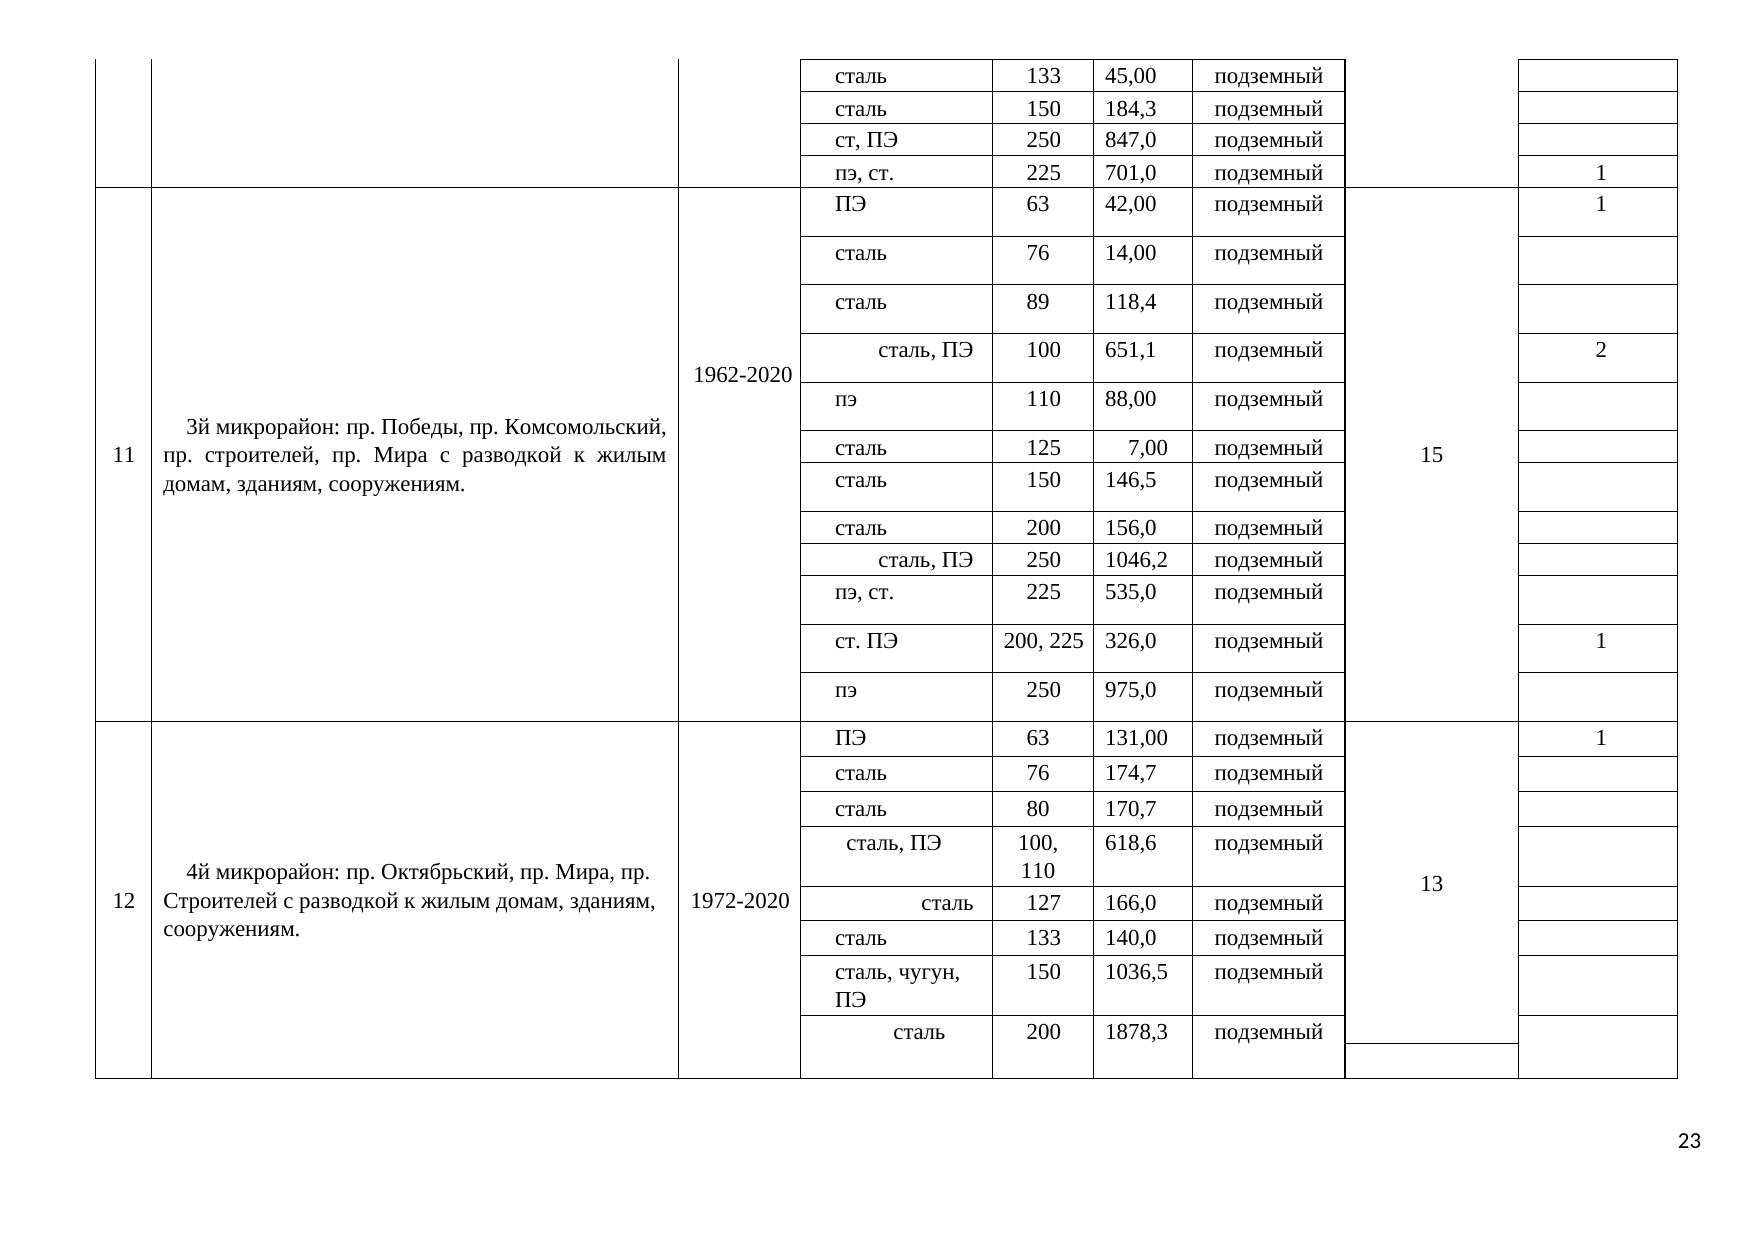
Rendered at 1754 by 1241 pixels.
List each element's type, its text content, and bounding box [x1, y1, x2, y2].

table_cell 118,4 [1094, 285, 1192, 333]
table_cell 76 [993, 237, 1093, 284]
table_cell 63 [993, 188, 1093, 236]
table_cell [1519, 1016, 1677, 1077]
table_cell 975,0 [1094, 673, 1192, 721]
table_cell ПЭ [801, 188, 992, 236]
table_cell 1 [1519, 156, 1677, 187]
table_cell подземный [1193, 792, 1344, 826]
table_cell 225 [993, 576, 1093, 623]
table_cell [1519, 92, 1677, 123]
table_cell подземный [1193, 285, 1344, 333]
table_cell 76 [993, 757, 1093, 791]
table_cell подземный [1193, 1016, 1344, 1077]
table_cell 100, 110 [993, 827, 1093, 886]
table_cell 174,7 [1094, 757, 1192, 791]
table_cell 42,00 [1094, 188, 1192, 236]
table_cell 701,0 [1094, 156, 1192, 187]
table_cell подземный [1193, 956, 1344, 1015]
table_cell 12 [96, 722, 151, 1077]
table_cell 1046,2 [1094, 544, 1192, 575]
table_cell 250 [993, 544, 1093, 575]
table_cell [1519, 887, 1677, 920]
table_cell подземный [1193, 544, 1344, 575]
table_cell подземный [1193, 921, 1344, 954]
table_cell 140,0 [1094, 921, 1192, 954]
table_cell 45,00 [1094, 60, 1192, 91]
table_cell подземный [1193, 576, 1344, 623]
table_cell подземный [1193, 512, 1344, 543]
table_cell 200, 225 [993, 625, 1093, 672]
table_cell 127 [993, 887, 1093, 920]
table_cell пэ, ст. [801, 156, 992, 187]
table_cell 1036,5 [1094, 956, 1192, 1015]
table_cell [1519, 285, 1677, 333]
table_cell [1519, 431, 1677, 462]
table_cell 225 [993, 156, 1093, 187]
table_cell пэ, ст. [801, 576, 992, 623]
table_cell 1 [1519, 722, 1677, 756]
table_cell подземный [1193, 60, 1344, 91]
table_cell 15 [1346, 188, 1518, 721]
table_cell 651,1 [1094, 334, 1192, 382]
table_cell 110 [993, 383, 1093, 430]
table_cell подземный [1193, 722, 1344, 756]
table_cell сталь, чугун, ПЭ [801, 956, 992, 1015]
table_cell сталь [801, 285, 992, 333]
table_cell сталь [801, 921, 992, 954]
table_cell [1519, 576, 1677, 623]
table_cell 1 [1519, 188, 1677, 236]
table_cell подземный [1193, 124, 1344, 155]
table_cell [1519, 956, 1677, 1015]
table_cell подземный [1193, 237, 1344, 284]
table_cell 847,0 [1094, 124, 1192, 155]
table_cell 80 [993, 792, 1093, 826]
table_cell 200 [993, 1016, 1093, 1077]
table_cell сталь, ПЭ [801, 334, 992, 382]
table_cell пэ [801, 383, 992, 430]
table_cell 170,7 [1094, 792, 1192, 826]
table_cell 4й микрорайон: пр. Октябрьский, пр. Мира, пр. Строителей с разводкой к жилым домам, зданиям, сооружениям. [152, 722, 678, 1077]
table_cell 133 [993, 60, 1093, 91]
table_cell 150 [993, 92, 1093, 123]
table_cell подземный [1193, 383, 1344, 430]
table_cell 1962-2020 [679, 188, 800, 721]
table_cell 618,6 [1094, 827, 1192, 886]
table_cell 11 [96, 188, 151, 721]
table_cell 2 [1519, 334, 1677, 382]
table_cell ст. ПЭ [801, 625, 992, 672]
table_cell подземный [1193, 334, 1344, 382]
table_cell подземный [1193, 673, 1344, 721]
table_cell [1519, 124, 1677, 155]
table_cell подземный [1193, 827, 1344, 886]
table_cell 14,00 [1094, 237, 1192, 284]
table_cell 166,0 [1094, 887, 1192, 920]
table_cell 88,00 [1094, 383, 1192, 430]
table_cell 1 [1519, 625, 1677, 672]
table_cell 131,00 [1094, 722, 1192, 756]
table_cell сталь [801, 92, 992, 123]
table_cell [1519, 921, 1677, 954]
table_cell [1519, 544, 1677, 575]
table_cell сталь [801, 887, 992, 920]
table_cell 133 [993, 921, 1093, 954]
table_cell 535,0 [1094, 576, 1192, 623]
table_cell [1519, 60, 1677, 91]
table_cell [1346, 1044, 1518, 1077]
table_cell 326,0 [1094, 625, 1192, 672]
table_cell 150 [993, 956, 1093, 1015]
table_cell [1519, 237, 1677, 284]
table_cell подземный [1193, 887, 1344, 920]
table_cell 63 [993, 722, 1093, 756]
table_cell сталь [801, 512, 992, 543]
table_cell 200 [993, 512, 1093, 543]
table_cell [1519, 792, 1677, 826]
table_cell сталь [801, 237, 992, 284]
table_cell сталь [801, 1016, 992, 1077]
table_cell подземный [1193, 625, 1344, 672]
table_cell сталь [801, 792, 992, 826]
table_cell [1519, 673, 1677, 721]
table_cell 100 [993, 334, 1093, 382]
table_cell сталь [801, 431, 992, 462]
table_cell [1519, 827, 1677, 886]
table_cell подземный [1193, 92, 1344, 123]
table_cell 89 [993, 285, 1093, 333]
table_cell [1519, 512, 1677, 543]
table_cell подземный [1193, 156, 1344, 187]
table_cell 150 [993, 463, 1093, 511]
table_cell 156,0 [1094, 512, 1192, 543]
table_cell сталь [801, 60, 992, 91]
table_cell 250 [993, 673, 1093, 721]
table_cell [1519, 383, 1677, 430]
table_cell 3й микрорайон: пр. Победы, пр. Комсомольский, пр. строителей, пр. Мира с разводкой к жилым домам, зданиям, сооружениям. [152, 188, 678, 721]
table_cell [1519, 463, 1677, 511]
table_cell 146,5 [1094, 463, 1192, 511]
table_cell подземный [1193, 463, 1344, 511]
table_cell пэ [801, 673, 992, 721]
table_cell 184,3 [1094, 92, 1192, 123]
table_cell 1972-2020 [679, 722, 800, 1077]
table_cell ст, ПЭ [801, 124, 992, 155]
table_cell 250 [993, 124, 1093, 155]
table_cell 1878,3 [1094, 1016, 1192, 1077]
table_cell подземный [1193, 431, 1344, 462]
table_cell 13 [1346, 722, 1518, 1043]
table_cell подземный [1193, 757, 1344, 791]
table_cell 7,00 [1094, 431, 1192, 462]
table_cell 125 [993, 431, 1093, 462]
table_cell сталь [801, 757, 992, 791]
table_cell сталь, ПЭ [801, 827, 992, 886]
table_cell сталь [801, 463, 992, 511]
table_cell [1519, 757, 1677, 791]
table_cell сталь, ПЭ [801, 544, 992, 575]
table_cell ПЭ [801, 722, 992, 756]
table_cell подземный [1193, 188, 1344, 236]
